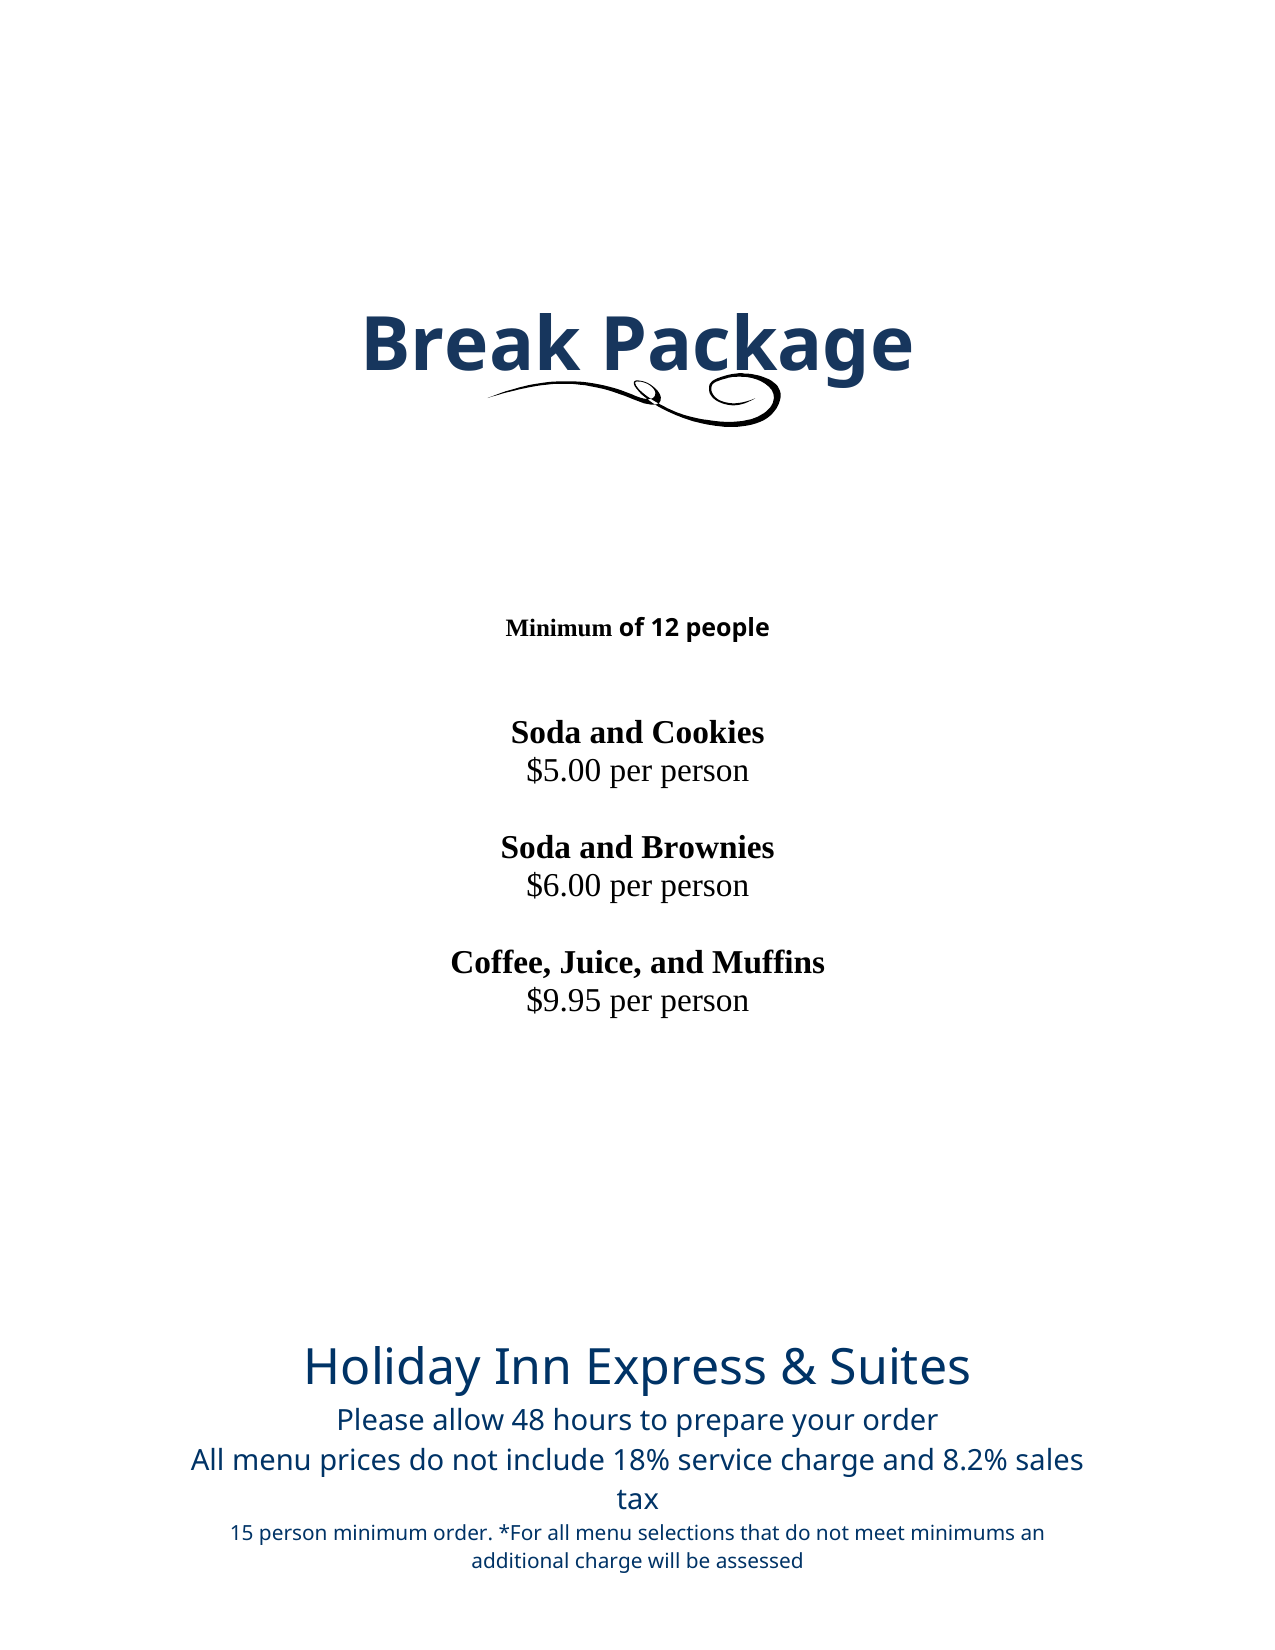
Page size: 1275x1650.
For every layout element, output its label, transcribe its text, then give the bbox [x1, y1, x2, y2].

text $6.00 per person [187, 866, 1087, 904]
text Minimum of 12 people [187, 610, 1087, 644]
text $5.00 per person [187, 751, 1087, 789]
text Break Package [187, 291, 1087, 393]
text $9.95 per person [187, 981, 1087, 1019]
text Coffee, Juice, and Muffins [187, 942, 1087, 981]
text Soda and Brownies [187, 827, 1087, 866]
text Soda and Cookies [187, 712, 1087, 751]
